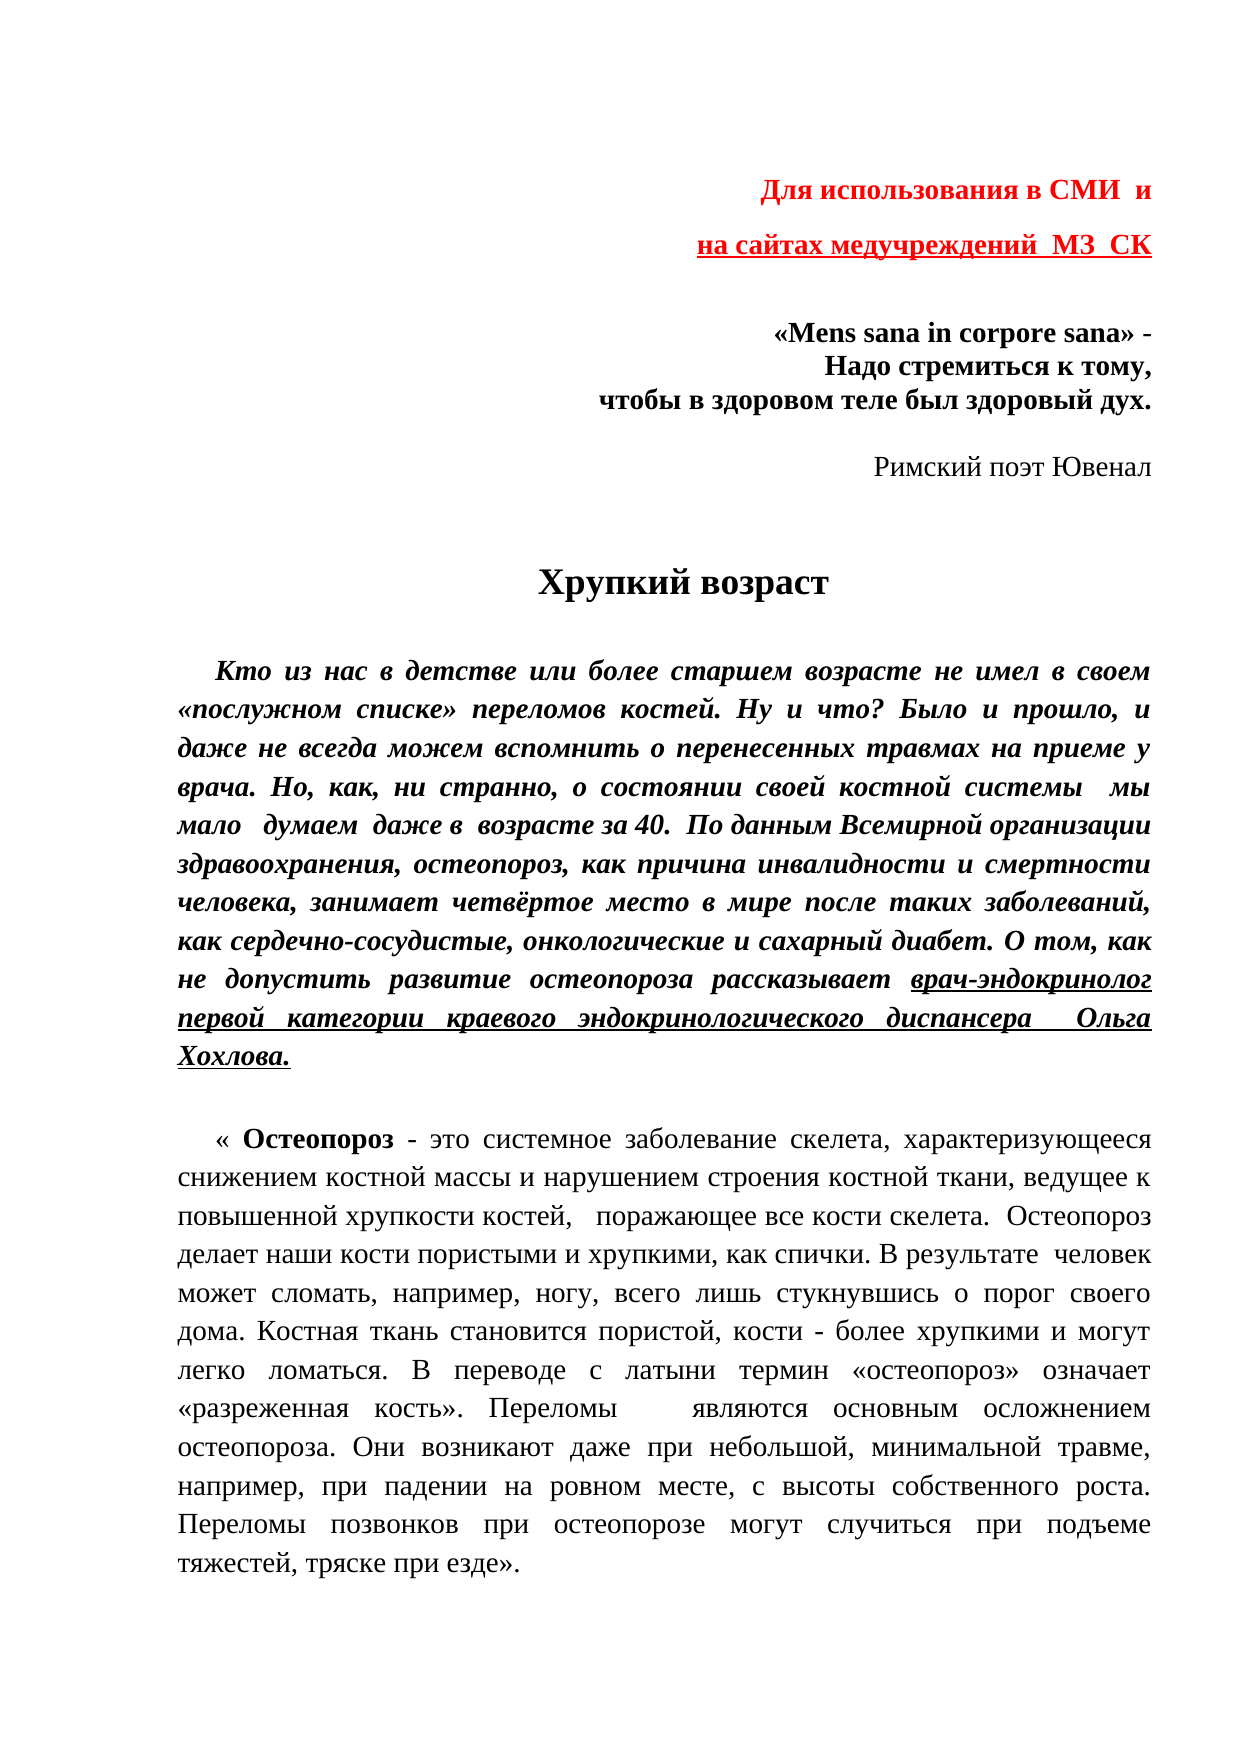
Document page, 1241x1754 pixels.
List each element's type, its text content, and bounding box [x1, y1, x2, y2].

text Хрупкий возраст [177, 560, 1152, 603]
text Для использования в СМИ и [177, 172, 1152, 206]
text «Mens sana in corpore sana» - [177, 315, 1152, 348]
text « Остеопороз - это системное заболевание скелета, характеризующееся снижением костной массы и нарушением строения костной ткани, ведущее к повышенной хрупкости костей, поражающее все кости скелета. Остеопороз делает наши кости пористыми и хрупкими, как спички. В результате человек может сломать, например, ногу, всего лишь стукнувшись о порог своего дома. Костная ткань становится пористой, кости - более хрупкими и могут легко ломаться. В переводе с латыни термин «остеопороз» означает «разреженная кость». Переломы являются основным осложнением остеопороза. Они возникают даже при небольшой, минимальной травме, например, при падении на ровном месте, с высоты собственного роста. Переломы позвонков при остеопорозе могут случиться при подъеме тяжестей, тряске при езде». [177, 1121, 1152, 1578]
text чтобы в здоровом теле был здоровый дух. [177, 382, 1152, 415]
text Кто из нас в детстве или более старшем возрасте не имел в своем «послужном списке» переломов костей. Ну и что? Было и прошло, и даже не всегда можем вспомнить о перенесенных травмах на приеме у врача. Но, как, ни странно, о состоянии своей костной системы мы мало думаем даже в возрасте за 40. По данным Всемирной организации здравоохранения, остеопороз, как причина инвалидности и смертности человека, занимает четвёртое место в мире после таких заболеваний, как сердечно-сосудистые, онкологические и сахарный диабет. О том, как не допустить развитие остеопороза рассказывает врач-эндокринолог первой категории краевого эндокринологического диспансера Ольга Хохлова. [177, 653, 1152, 1029]
text на сайтах медучреждений МЗ СК [177, 227, 1152, 260]
text Римский поэт Ювенал [177, 449, 1152, 482]
text Надо стремиться к тому, [177, 348, 1152, 382]
text Кто из нас в детстве или более старшем возрасте не имел в своем «послужном списке» переломов костей. Ну и что? Было и прошло, и даже не всегда можем вспомнить о перенесенных травмах на приеме у врача. Но, как, ни странно, о состоянии своей костной системы мы мало думаем даже в возрасте за 40. По данным Всемирной организации здравоохранения, остеопороз, как причина инвалидности и смертности человека, занимает четвёртое место в мире после таких заболеваний, как сердечно-сосудистые, онкологические и сахарный диабет. О том, как не допустить развитие остеопороза рассказывает врач-эндокринолог первой категории краевого эндокринологического диспансера Ольга Хохлова. [177, 1030, 1152, 1072]
